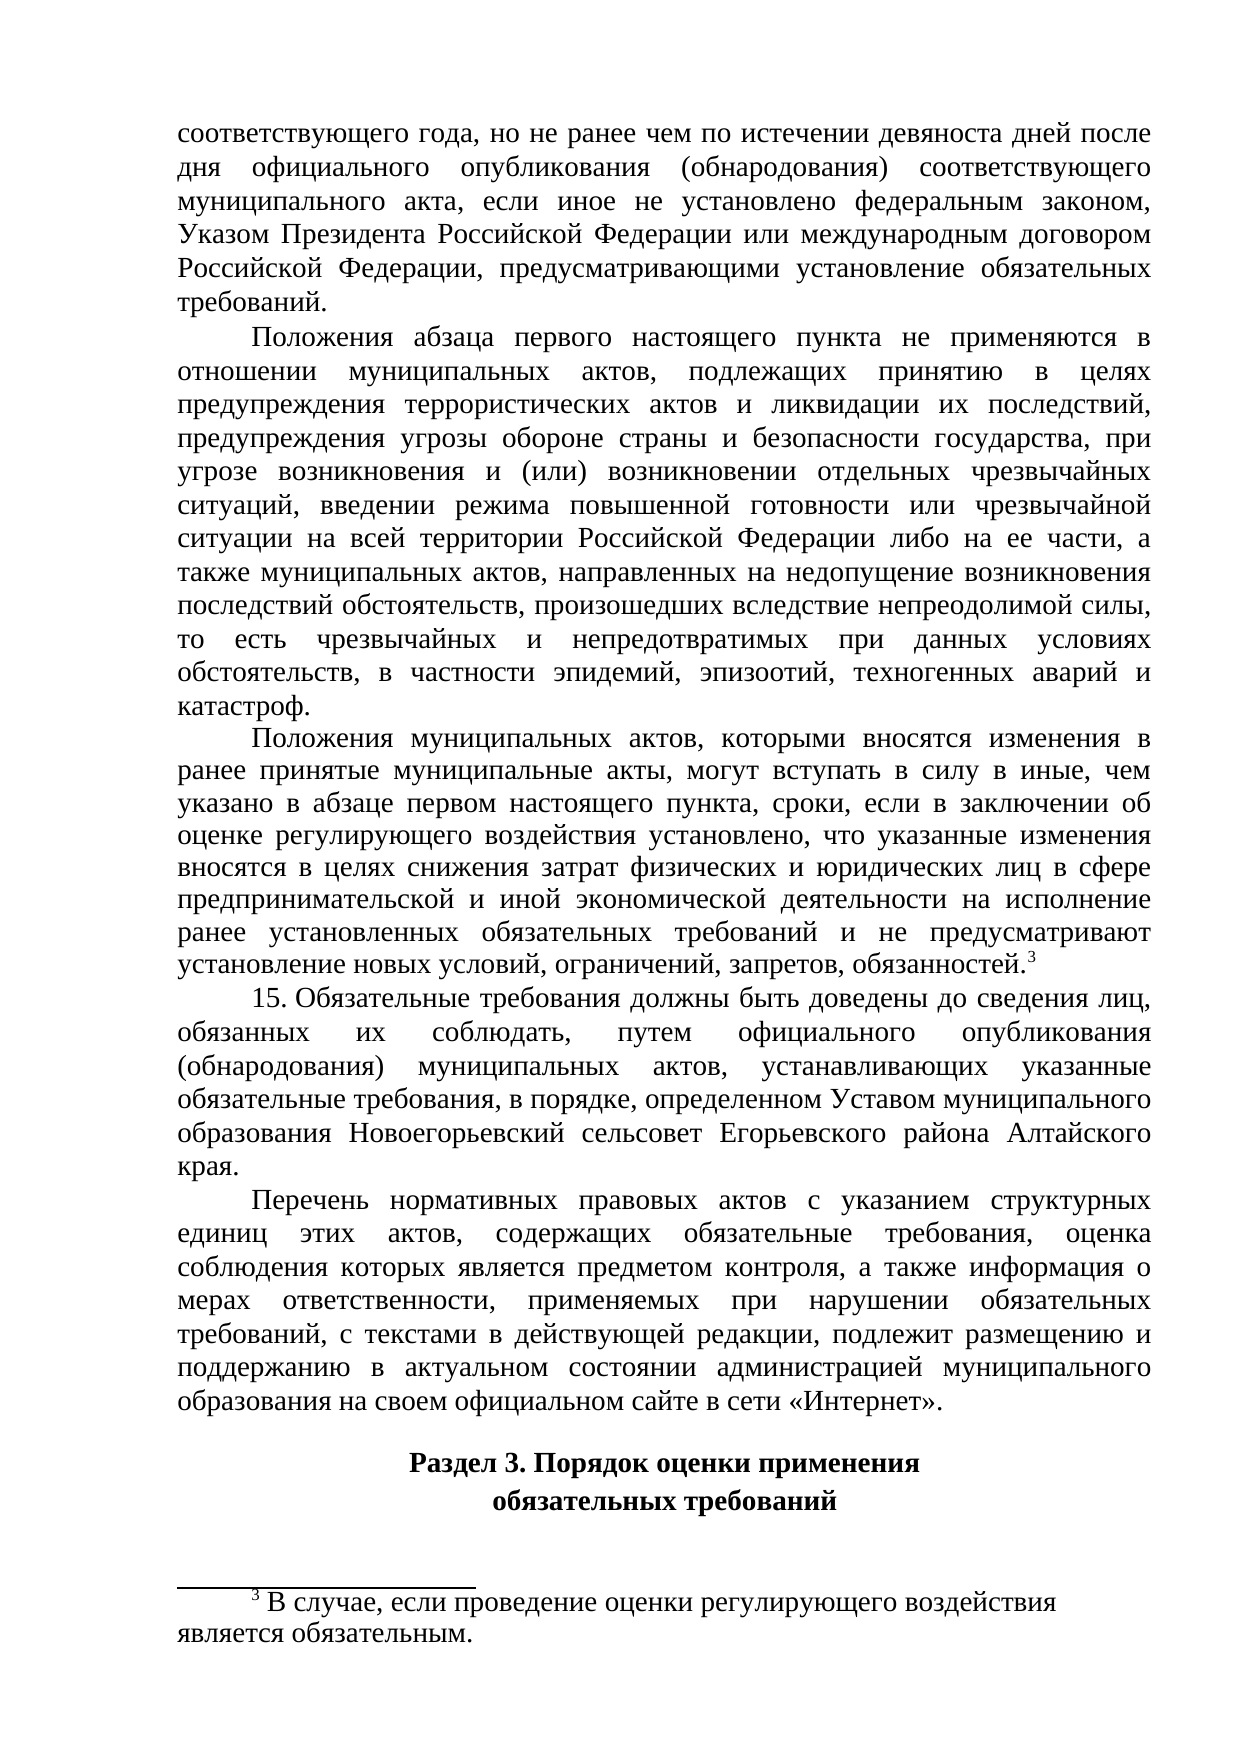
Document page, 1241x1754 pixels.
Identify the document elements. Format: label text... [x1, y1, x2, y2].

text обязательных требований [150, 1483, 1179, 1516]
text соответствующего года, но не ранее чем по истечении девяноста дней после дня официального опубликования (обнародования) соответствующего муниципального акта, если иное не установлено федеральным законом, Указом Президента Российской Федерации или международным договором Российской Федерации, предусматривающими установление обязательных требований. [177, 115, 1152, 318]
text 3 В случае, если проведение оценки регулирующего воздействия является обязательным. [177, 1587, 1152, 1649]
text Перечень нормативных правовых актов с указанием структурных единиц этих актов, содержащих обязательные требования, оценка соблюдения которых является предметом контроля, а также информация о мерах ответственности, применяемых при нарушении обязательных требований, с текстами в действующей редакции, подлежит размещению и поддержанию в актуальном состоянии администрацией муниципального образования на своем официальном сайте в сети «Интернет». [177, 1182, 1152, 1417]
text Положения абзаца первого настоящего пункта не применяются в отношении муниципальных актов, подлежащих принятию в целях предупреждения террористических актов и ликвидации их последствий, предупреждения угрозы обороне страны и безопасности государства, при угрозе возникновения и (или) возникновении отдельных чрезвычайных ситуаций, введении режима повышенной готовности или чрезвычайной ситуации на всей территории Российской Федерации либо на ее части, а также муниципальных актов, направленных на недопущение возникновения последствий обстоятельств, произошедших вследствие непреодолимой силы, то есть чрезвычайных и непредотвратимых при данных условиях обстоятельств, в частности эпидемий, эпизоотий, техногенных аварий и катастроф. [177, 319, 1152, 722]
text Раздел 3. Порядок оценки применения [150, 1445, 1179, 1478]
text Положения муниципальных актов, которыми вносятся изменения в ранее принятые муниципальные акты, могут вступать в силу в иные, чем указано в абзаце первом настоящего пункта, сроки, если в заключении об оценке регулирующего воздействия установлено, что указанные изменения вносятся в целях снижения затрат физических и юридических лиц в сфере предпринимательской и иной экономической деятельности на исполнение ранее установленных обязательных требований и не предусматривают установление новых условий, ограничений, запретов, обязанностей.3 [177, 722, 1152, 980]
list Обязательные требования должны быть доведены до сведения лиц, обязанных их соблюдать, путем официального опубликования (обнародования) муниципальных актов, устанавливающих указанные обязательные требования, в порядке, определенном Уставом муниципального образования Новоегорьевский сельсовет Егорьевского района Алтайского края. [177, 981, 1152, 1182]
